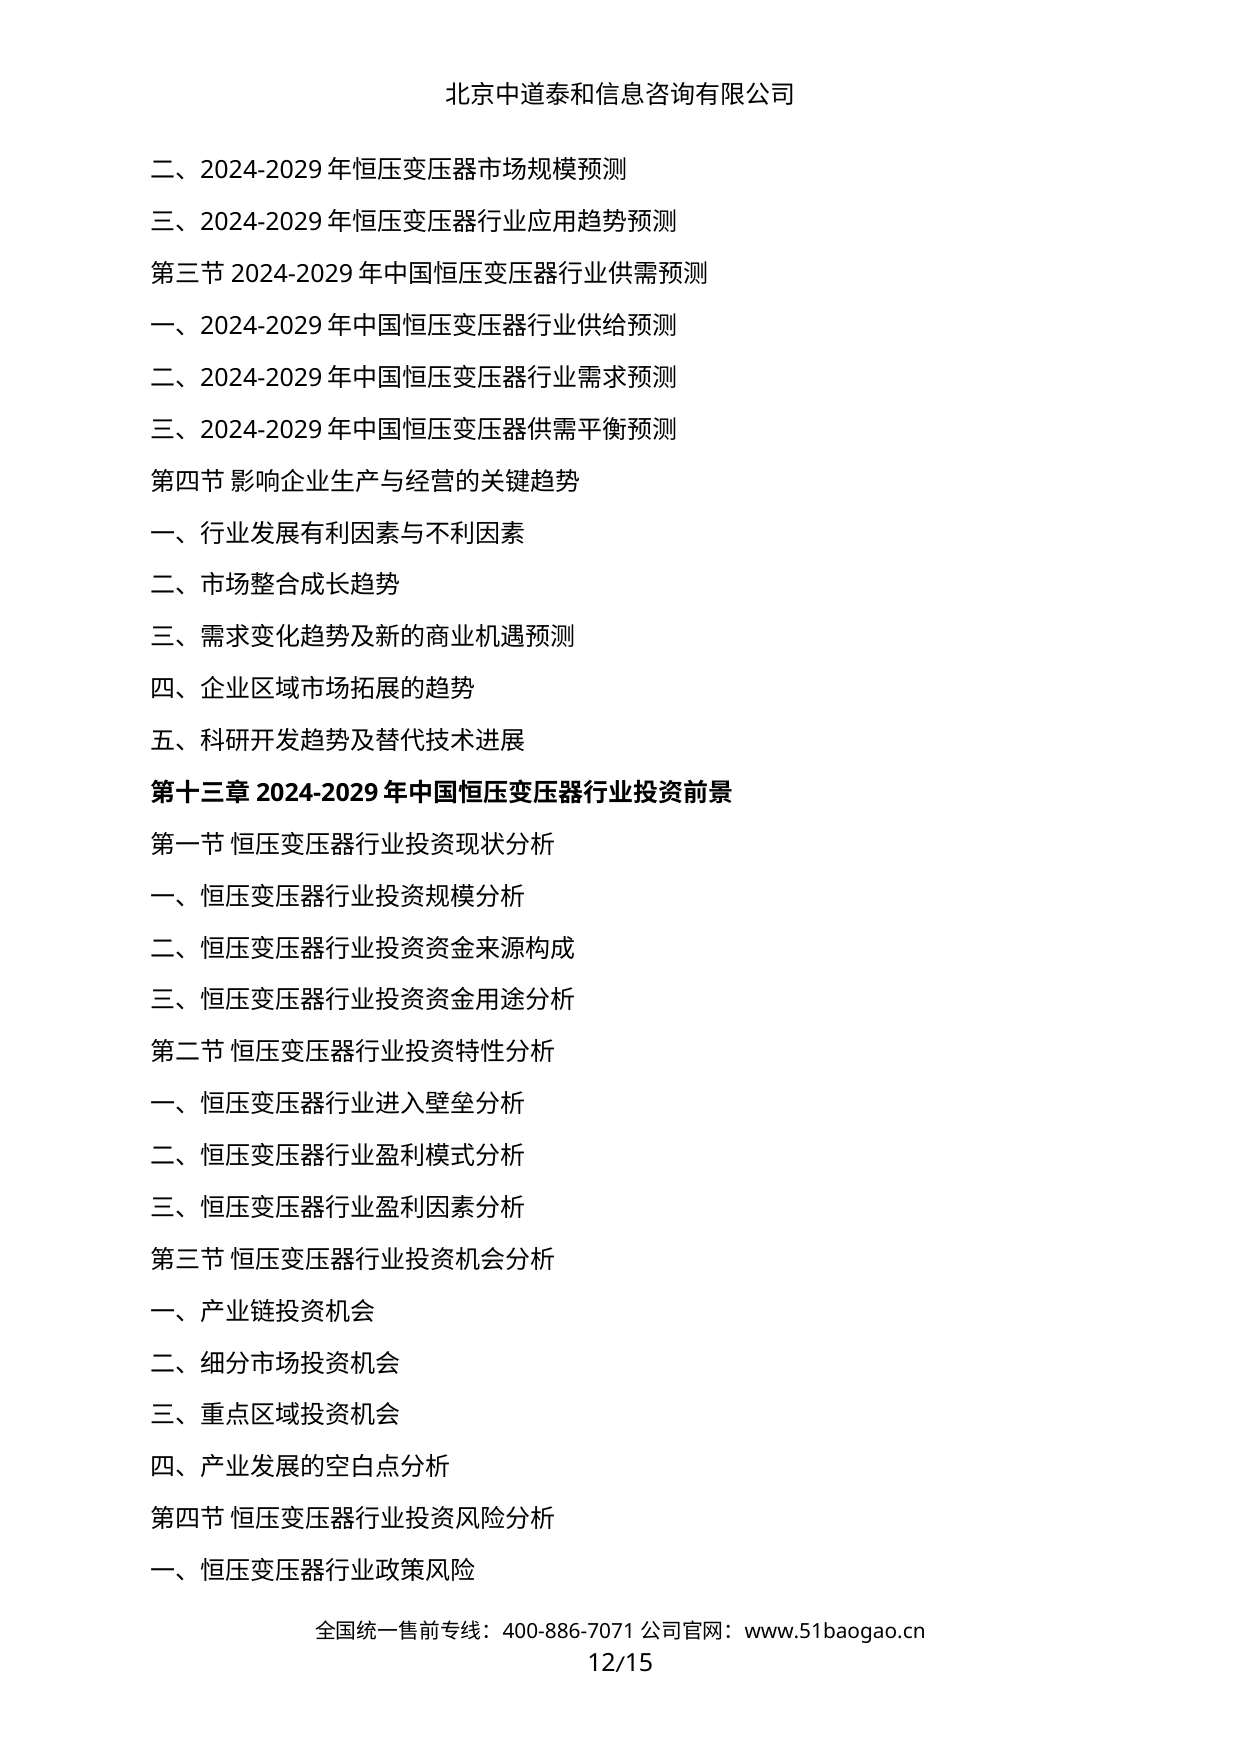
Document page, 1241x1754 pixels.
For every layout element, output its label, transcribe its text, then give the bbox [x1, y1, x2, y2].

text 一、2024-2029年中国恒压变压器行业供给预测 [150, 306, 1090, 342]
text 一、行业发展有利因素与不利因素 [150, 513, 1090, 549]
text 第四节 恒压变压器行业投资风险分析 [150, 1499, 1090, 1535]
text 第一节 恒压变压器行业投资现状分析 [150, 824, 1090, 861]
text 一、恒压变压器行业进入壁垒分析 [150, 1084, 1090, 1120]
text 二、市场整合成长趋势 [150, 565, 1090, 601]
text 三、重点区域投资机会 [150, 1395, 1090, 1431]
text 二、恒压变压器行业盈利模式分析 [150, 1136, 1090, 1172]
text 二、细分市场投资机会 [150, 1343, 1090, 1379]
text 二、2024-2029年中国恒压变压器行业需求预测 [150, 357, 1090, 394]
text 二、2024-2029年恒压变压器市场规模预测 [150, 150, 1090, 186]
text 第三节 2024-2029年中国恒压变压器行业供需预测 [150, 254, 1090, 290]
text 一、恒压变压器行业政策风险 [150, 1551, 1090, 1587]
text 三、需求变化趋势及新的商业机遇预测 [150, 617, 1090, 653]
text 第十三章 2024-2029年中国恒压变压器行业投资前景 [150, 772, 1090, 809]
text 四、企业区域市场拓展的趋势 [150, 669, 1090, 705]
text 第二节 恒压变压器行业投资特性分析 [150, 1032, 1090, 1068]
text 二、恒压变压器行业投资资金来源构成 [150, 928, 1090, 964]
text 一、产业链投资机会 [150, 1291, 1090, 1327]
text 第四节 影响企业生产与经营的关键趋势 [150, 461, 1090, 497]
text 五、科研开发趋势及替代技术进展 [150, 721, 1090, 757]
text 第三节 恒压变压器行业投资机会分析 [150, 1239, 1090, 1276]
text 一、恒压变压器行业投资规模分析 [150, 876, 1090, 912]
text 三、恒压变压器行业投资资金用途分析 [150, 980, 1090, 1016]
text 四、产业发展的空白点分析 [150, 1447, 1090, 1483]
text 三、2024-2029年中国恒压变压器供需平衡预测 [150, 409, 1090, 446]
text 三、恒压变压器行业盈利因素分析 [150, 1187, 1090, 1224]
text 三、2024-2029年恒压变压器行业应用趋势预测 [150, 202, 1090, 238]
